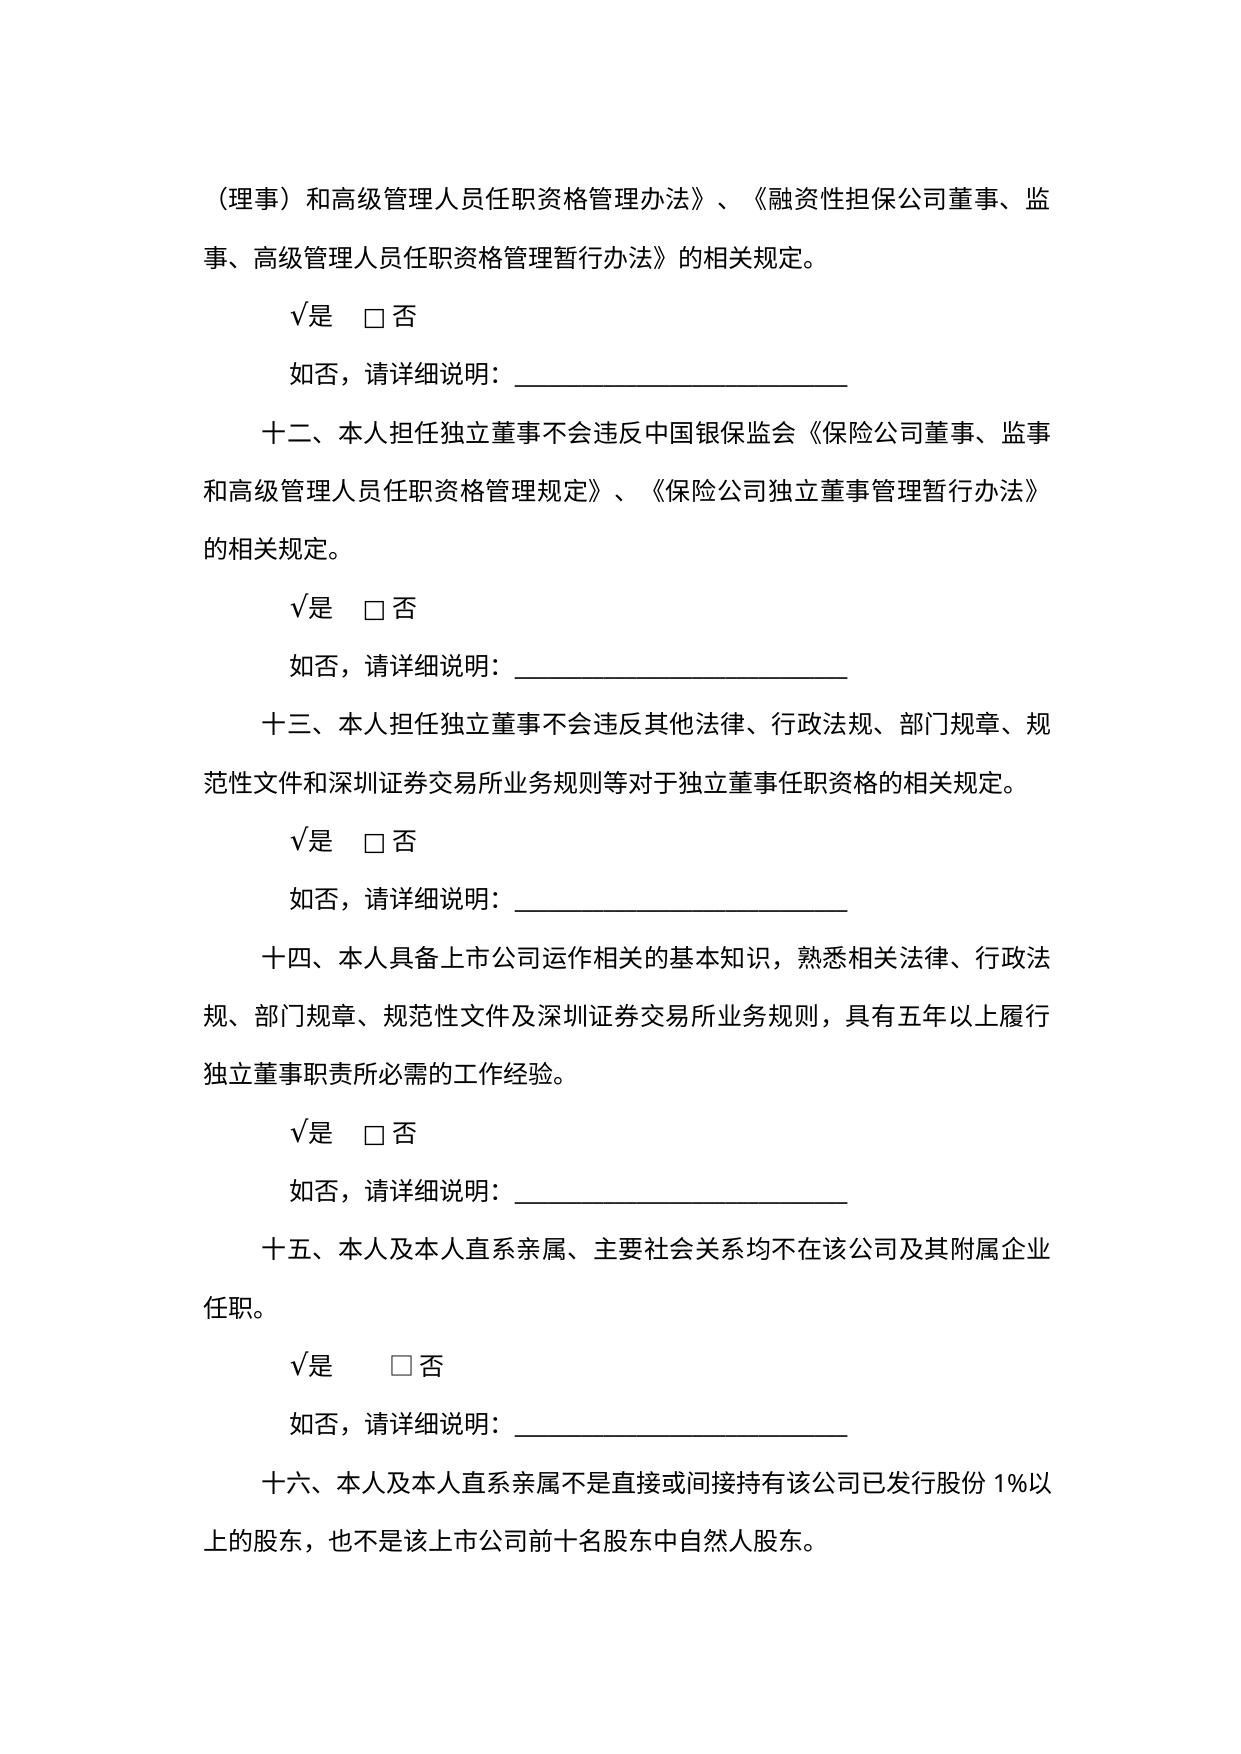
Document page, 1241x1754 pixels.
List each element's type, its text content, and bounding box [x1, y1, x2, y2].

text 如否，请详细说明：______________________________ [231, 1154, 1053, 1212]
text 十四、本人具备上市公司运作相关的基本知识，熟悉相关法律、行政法规、部门规章、规范性文件及深圳证券交易所业务规则，具有五年以上履行独立董事职责所必需的工作经验。 [203, 920, 1053, 1095]
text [203, 162, 1053, 279]
text √是 □ 否 [231, 570, 1053, 629]
text 如否，请详细说明：______________________________ [231, 1387, 1053, 1445]
text 十六、本人及本人直系亲属不是直接或间接持有该公司已发行股份1%以上的股东，也不是该上市公司前十名股东中自然人股东。 [203, 1445, 1053, 1562]
text 十三、本人担任独立董事不会违反其他法律、行政法规、部门规章、规范性文件和深圳证券交易所业务规则等对于独立董事任职资格的相关规定。 [203, 687, 1053, 804]
text √是 □ 否 [231, 804, 1053, 862]
text 如否，请详细说明：______________________________ [231, 337, 1053, 395]
text 如否，请详细说明：______________________________ [231, 862, 1053, 920]
text √是 □ 否 [231, 279, 1053, 337]
text 十五、本人及本人直系亲属、主要社会关系均不在该公司及其附属企业任职。 [203, 1212, 1053, 1329]
text 如否，请详细说明：______________________________ [231, 629, 1053, 687]
text 十二、本人担任独立董事不会违反中国银保监会《保险公司董事、监事和高级管理人员任职资格管理规定》、《保险公司独立董事管理暂行办法》的相关规定。 [203, 395, 1053, 570]
text √是 □ 否 [231, 1329, 1053, 1387]
text √是 □ 否 [231, 1095, 1053, 1154]
